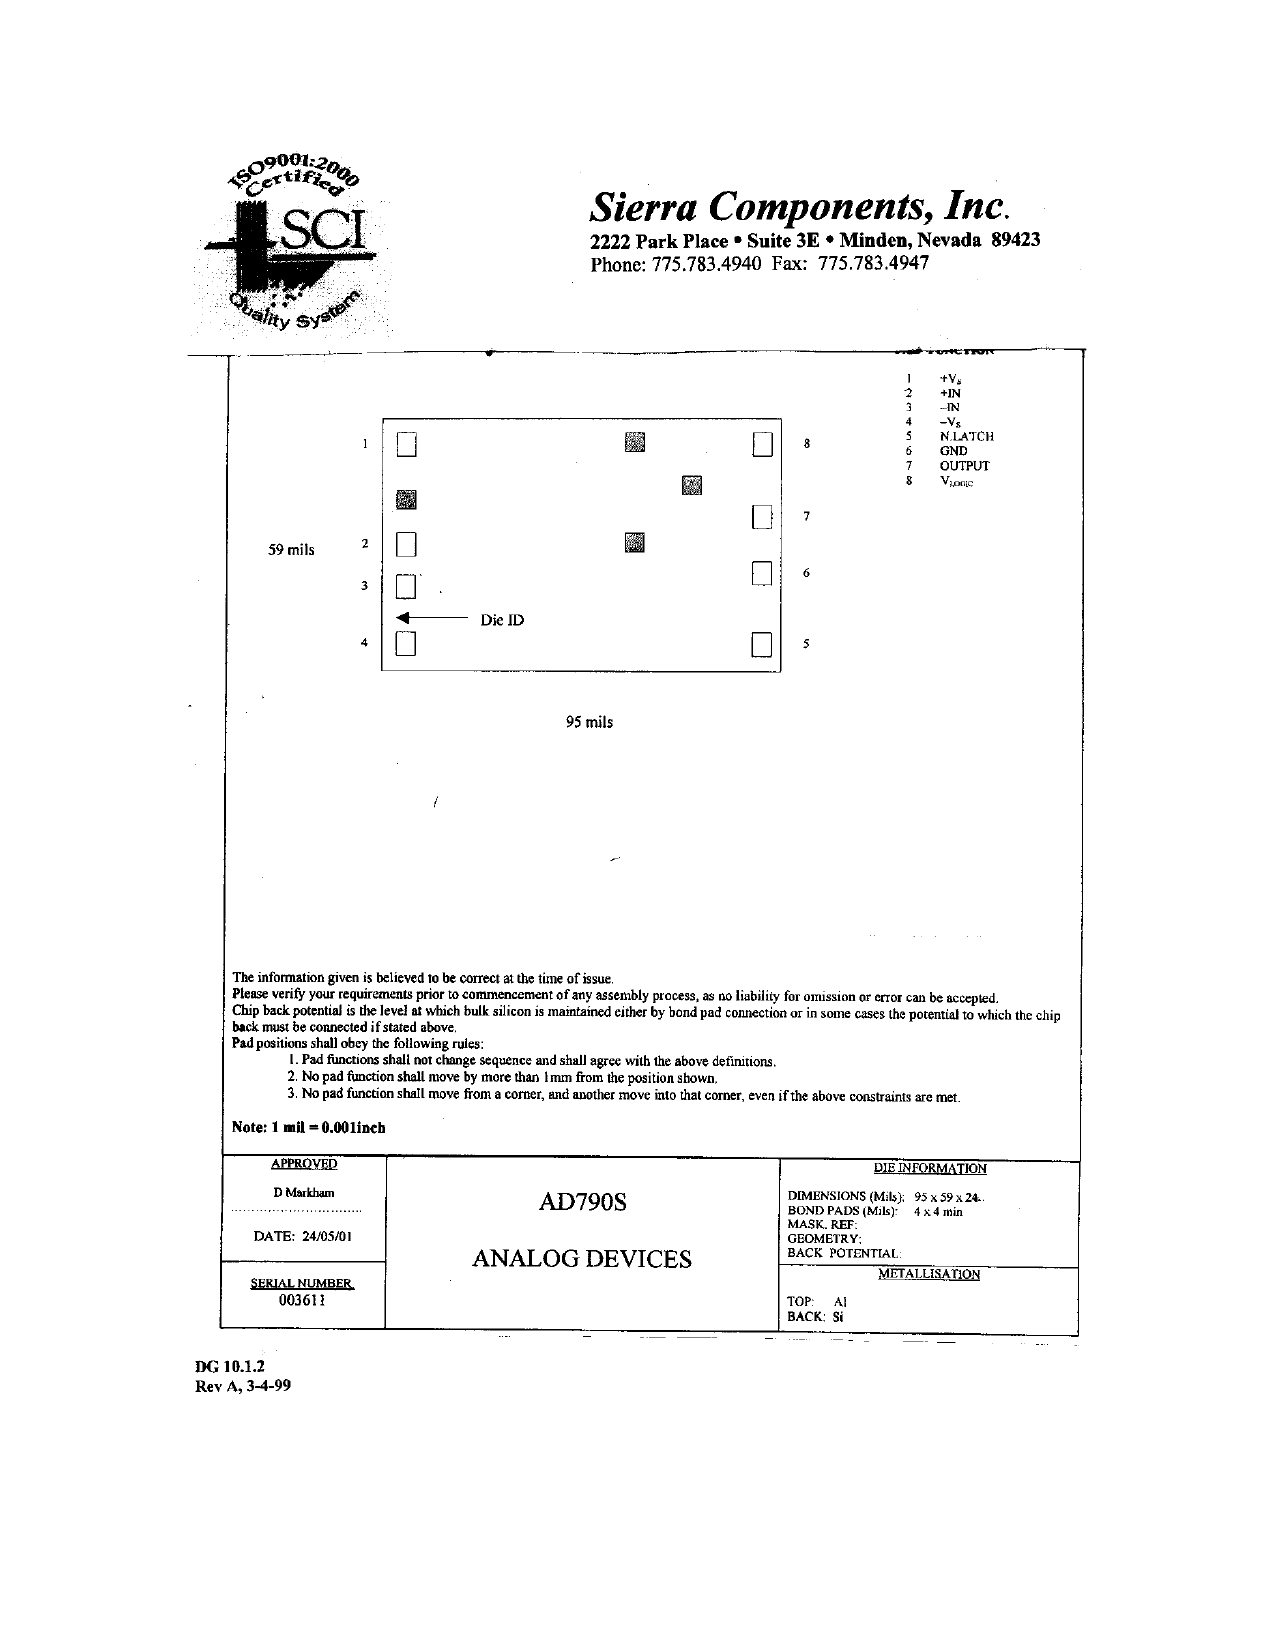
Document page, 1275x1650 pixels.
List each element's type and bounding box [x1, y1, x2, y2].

picture [187, 150, 1087, 1408]
